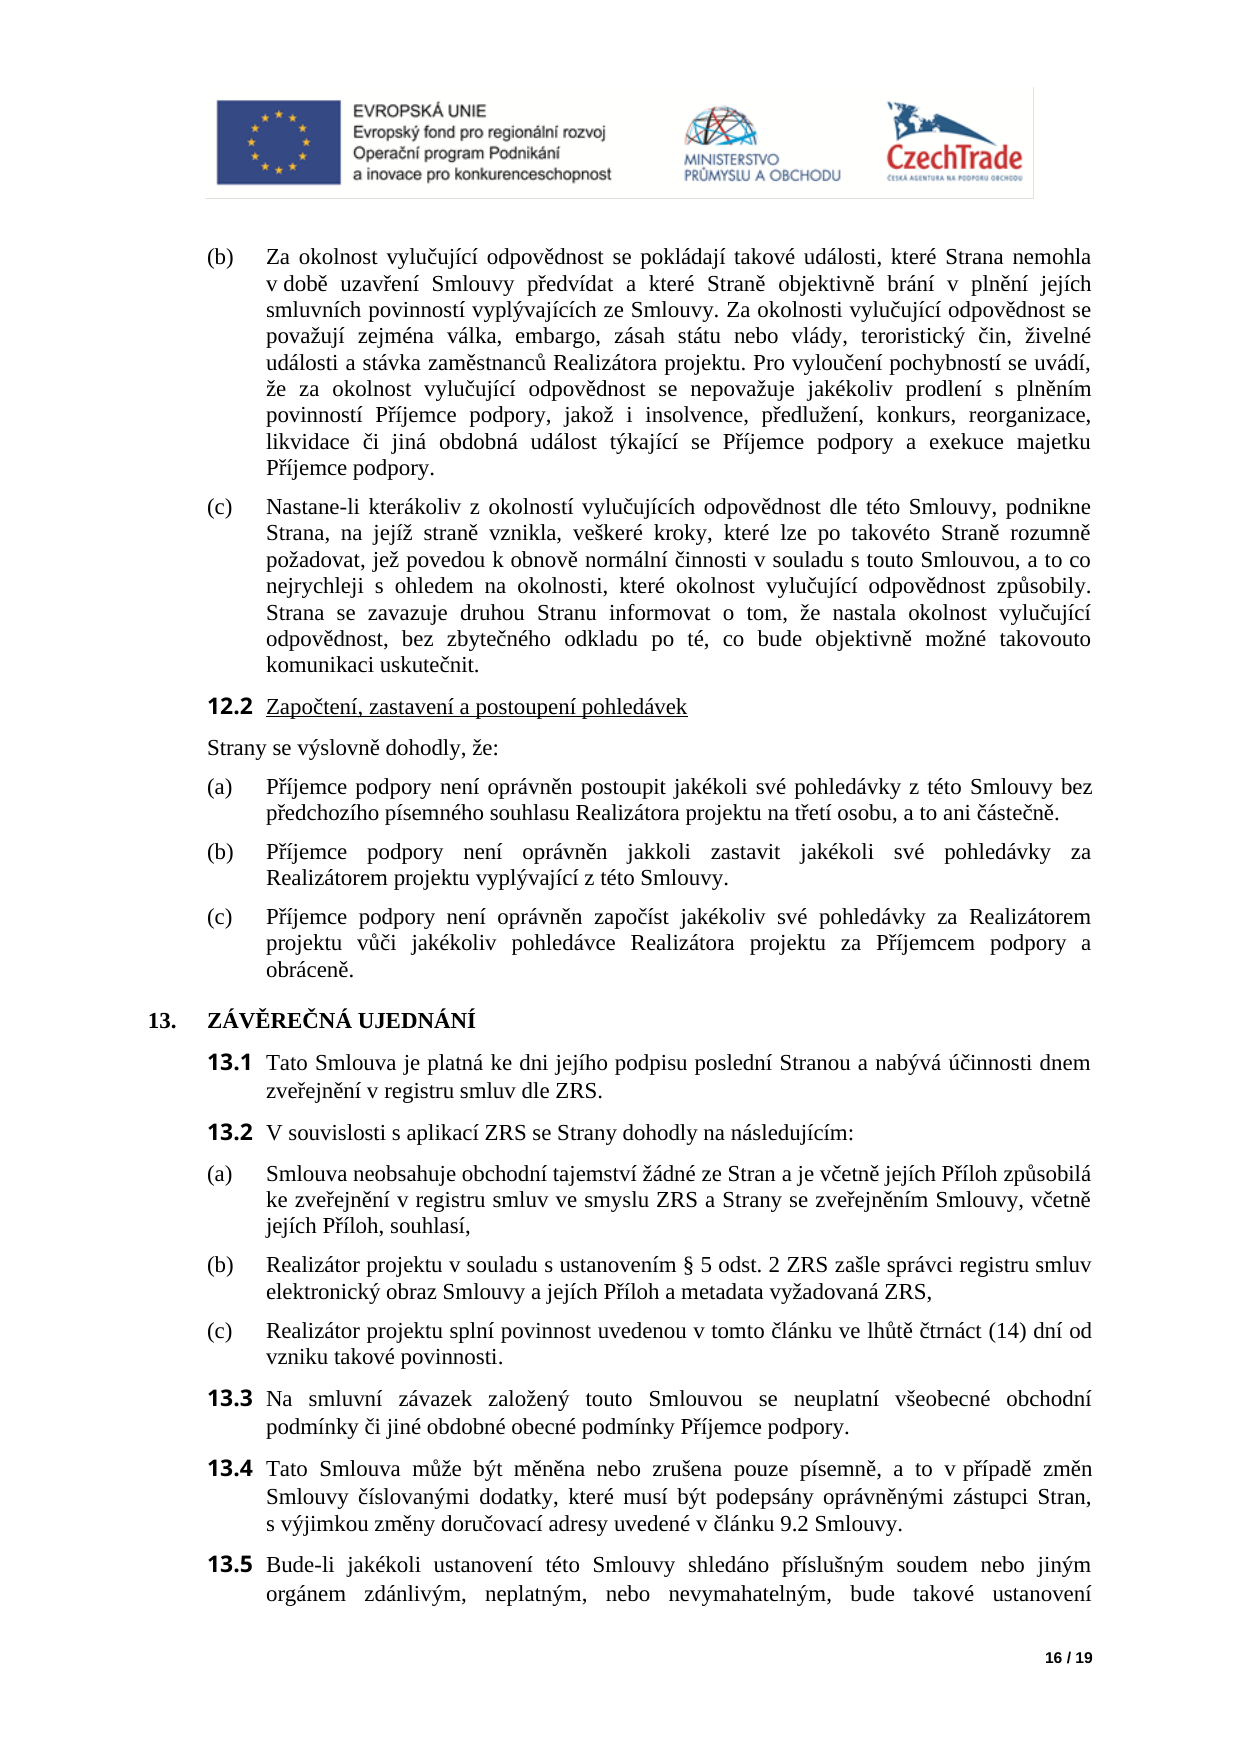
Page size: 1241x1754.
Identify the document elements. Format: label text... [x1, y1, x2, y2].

text Započtení, zastavení a postoupení pohledávek [207, 690, 1092, 721]
text Nastane-li kterákoliv z okolností vylučujících odpovědnost dle této Smlouvy, podnikne Strana, na jejíž straně vznikla, veškeré kroky, které lze po takovéto Straně rozumně požadovat, jež povedou k obnově normální činnosti v souladu s touto Smlouvou, a to co nejrychleji s ohledem na okolnosti, které okolnost vylučující odpovědnost způsobily. Strana se zavazuje druhou Stranu informovat o tom, že nastala okolnost vylučující odpovědnost, bez zbytečného odkladu po té, co bude objektivně možné takovouto komunikaci uskutečnit. [207, 493, 1092, 678]
picture [205, 87, 1035, 200]
text Za okolnost vylučující odpovědnost se pokládají takové události, které Strana nemohla v době uzavření Smlouvy předvídat a které Straně objektivně brání v plnění jejích smluvních povinností vyplývajících ze Smlouvy. Za okolnosti vylučující odpovědnost se považují zejména válka, embargo, zásah státu nebo vlády, teroristický čin, živelné události a stávka zaměstnanců Realizátora projektu. Pro vyloučení pochybností se uvádí, že za okolnost vylučující odpovědnost se nepovažuje jakékoliv prodlení s plněním povinností Příjemce podpory, jakož i insolvence, předlužení, konkurs, reorganizace, likvidace či jiná obdobná událost týkající se Příjemce podpory a exekuce majetku Příjemce podpory. [207, 243, 1092, 481]
text Realizátor projektu v souladu s ustanovením § 5 odst. 2 ZRS zašle správci registru smluv elektronický obraz Smlouvy a jejích Příloh a metadata vyžadovaná ZRS, [207, 1251, 1092, 1304]
text Realizátor projektu splní povinnost uvedenou v tomto článku ve lhůtě čtrnáct (14) dní od vzniku takové povinnosti. [207, 1317, 1092, 1369]
text Příjemce podpory není oprávněn postoupit jakékoli své pohledávky z této Smlouvy bez předchozího písemného souhlasu Realizátora projektu na třetí osobu, a to ani částečně. [207, 773, 1092, 825]
text Tato Smlouva může být měněna nebo zrušena pouze písemně, a to v případě změn Smlouvy číslovanými dodatky, které musí být podepsány oprávněnými zástupci Stran, s výjimkou změny doručovací adresy uvedené v článku 9.2 Smlouvy. [207, 1452, 1092, 1536]
text Na smluvní závazek založený touto Smlouvou se neuplatní všeobecné obchodní podmínky či jiné obdobné obecné podmínky Příjemce podpory. [207, 1382, 1092, 1439]
text Příjemce podpory není oprávněn započíst jakékoliv své pohledávky za Realizátorem projektu vůči jakékoliv pohledávce Realizátora projektu za Příjemcem podpory a obráceně. [207, 903, 1092, 982]
text Příjemce podpory není oprávněn jakkoli zastavit jakékoli své pohledávky za Realizátorem projektu vyplývající z této Smlouvy. [207, 838, 1092, 891]
subtitle závěrečná ujednání [148, 1007, 1092, 1033]
list Strany se výslovně dohodly, že: [207, 734, 1092, 760]
text V souvislosti s aplikací ZRS se Strany dohodly na následujícím: [207, 1116, 1092, 1147]
text Tato Smlouva je platná ke dni jejího podpisu poslední Stranou a nabývá účinnosti dnem zveřejnění v registru smluv dle ZRS. [207, 1046, 1092, 1104]
text Smlouva neobsahuje obchodní tajemství žádné ze Stran a je včetně jejích Příloh způsobilá ke zveřejnění v registru smluv ve smyslu ZRS a Strany se zveřejněním Smlouvy, včetně jejích Příloh, souhlasí, [207, 1160, 1092, 1239]
